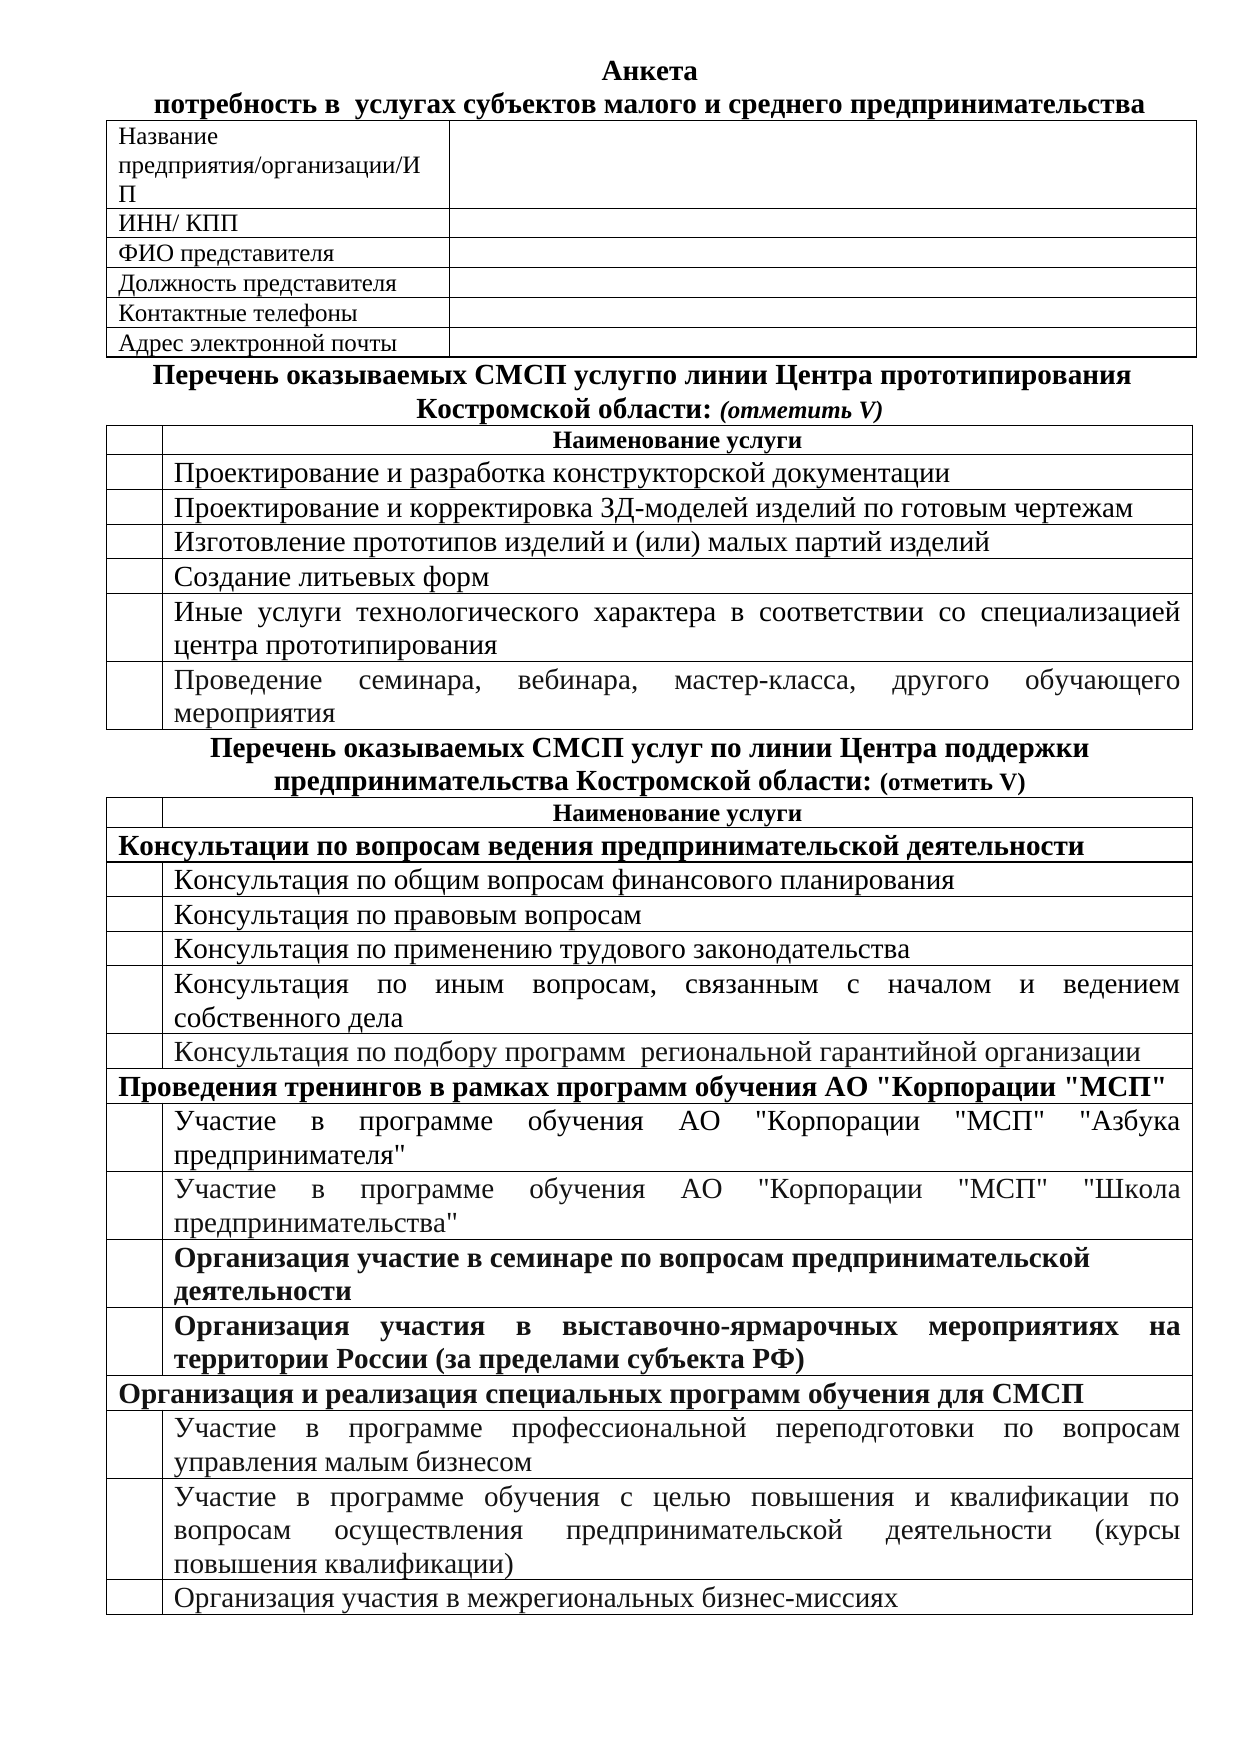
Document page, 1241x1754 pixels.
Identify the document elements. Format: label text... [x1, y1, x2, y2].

table_cell [107, 1034, 162, 1068]
table_cell Организация участие в семинаре по вопросам предпринимательской деятельности [163, 1240, 1192, 1307]
table_cell Должность представителя [107, 268, 449, 297]
table_cell [107, 594, 162, 661]
table_cell [107, 966, 162, 1033]
text Анкета [118, 53, 1181, 87]
table_cell Создание литьевых форм [163, 559, 1192, 593]
table_header Наименование услуги [163, 426, 1192, 454]
table_cell [107, 1240, 162, 1307]
table_cell [107, 863, 162, 896]
table_cell Проведения тренингов в рамках программ обучения АО "Корпорации "МСП" [107, 1069, 1192, 1102]
table_cell Консультация по подбору программ региональной гарантийной организации [163, 1034, 1192, 1068]
table_cell [107, 559, 162, 593]
table_cell ФИО представителя [107, 238, 449, 267]
table_cell [107, 932, 162, 965]
table_cell [107, 1479, 162, 1579]
table_cell [450, 328, 1196, 356]
table_cell Консультация по правовым вопросам [163, 897, 1192, 931]
table_cell Консультации по вопросам ведения предпринимательской деятельности [107, 828, 1192, 861]
table_cell Консультация по иным вопросам, связанным с началом и ведением собственного дела [163, 966, 1192, 1033]
table_cell Участие в программе профессиональной переподготовки по вопросам управления малым бизнесом [163, 1411, 1192, 1478]
table_cell Организация участия в межрегиональных бизнес-миссиях [163, 1580, 1192, 1614]
table_cell Участие в программе обучения с целью повышения и квалификации по вопросам осуществления предпринимательской деятельности (курсы повышения квалификации) [163, 1479, 1192, 1579]
table_cell [107, 1172, 162, 1239]
table_cell [107, 1411, 162, 1478]
table_cell Проектирование и корректировка ЗД-моделей изделий по готовым чертежам [163, 490, 1192, 523]
table_cell [107, 897, 162, 931]
text Перечень оказываемых СМСП услуг по линии Центра поддержки предпринимательства Костромской области: (отметить V) [118, 730, 1181, 797]
table_cell Организация и реализация специальных программ обучения для СМСП [107, 1376, 1192, 1409]
table_cell Участие в программе обучения АО "Корпорации "МСП" "Азбука предпринимателя" [163, 1104, 1192, 1171]
table_cell Изготовление прототипов изделий и (или) малых партий изделий [163, 525, 1192, 558]
table_cell Контактные телефоны [107, 298, 449, 327]
table_cell Участие в программе обучения АО "Корпорации "МСП" "Школа предпринимательства" [163, 1172, 1192, 1239]
table_cell [107, 490, 162, 523]
text Перечень оказываемых СМСП услугпо линии Центра прототипирования Костромской области: (отметить V) [103, 357, 1181, 424]
table_cell Адрес электронной почты [107, 328, 449, 356]
table_cell Консультация по применению трудового законодательства [163, 932, 1192, 965]
table_cell [107, 455, 162, 489]
table_header [107, 798, 162, 827]
table_cell [450, 209, 1196, 237]
table_header Наименование услуги [163, 798, 1192, 827]
table_cell ИНН/ КПП [107, 209, 449, 237]
text потребность в услугах субъектов малого и среднего предпринимательства [118, 87, 1181, 120]
table_header [450, 121, 1196, 207]
table_header [107, 426, 162, 454]
table_cell [107, 662, 162, 729]
table_cell [107, 525, 162, 558]
table_header Название предприятия/организации/ИП [107, 121, 449, 207]
table_cell [107, 1580, 162, 1614]
table_cell [450, 238, 1196, 267]
table_cell [450, 268, 1196, 297]
table_cell Проведение семинара, вебинара, мастер-класса, другого обучающего мероприятия [163, 662, 1192, 729]
table_cell [450, 298, 1196, 327]
table_cell [107, 1308, 162, 1375]
table_cell Проектирование и разработка конструкторской документации [163, 455, 1192, 489]
table_cell Иные услуги технологического характера в соответствии со специализацией центра прототипирования [163, 594, 1192, 661]
table_cell Консультация по общим вопросам финансового планирования [163, 863, 1192, 896]
table_cell Организация участия в выставочно-ярмарочных мероприятиях на территории России (за пределами субъекта РФ) [163, 1308, 1192, 1375]
table_cell [107, 1104, 162, 1171]
